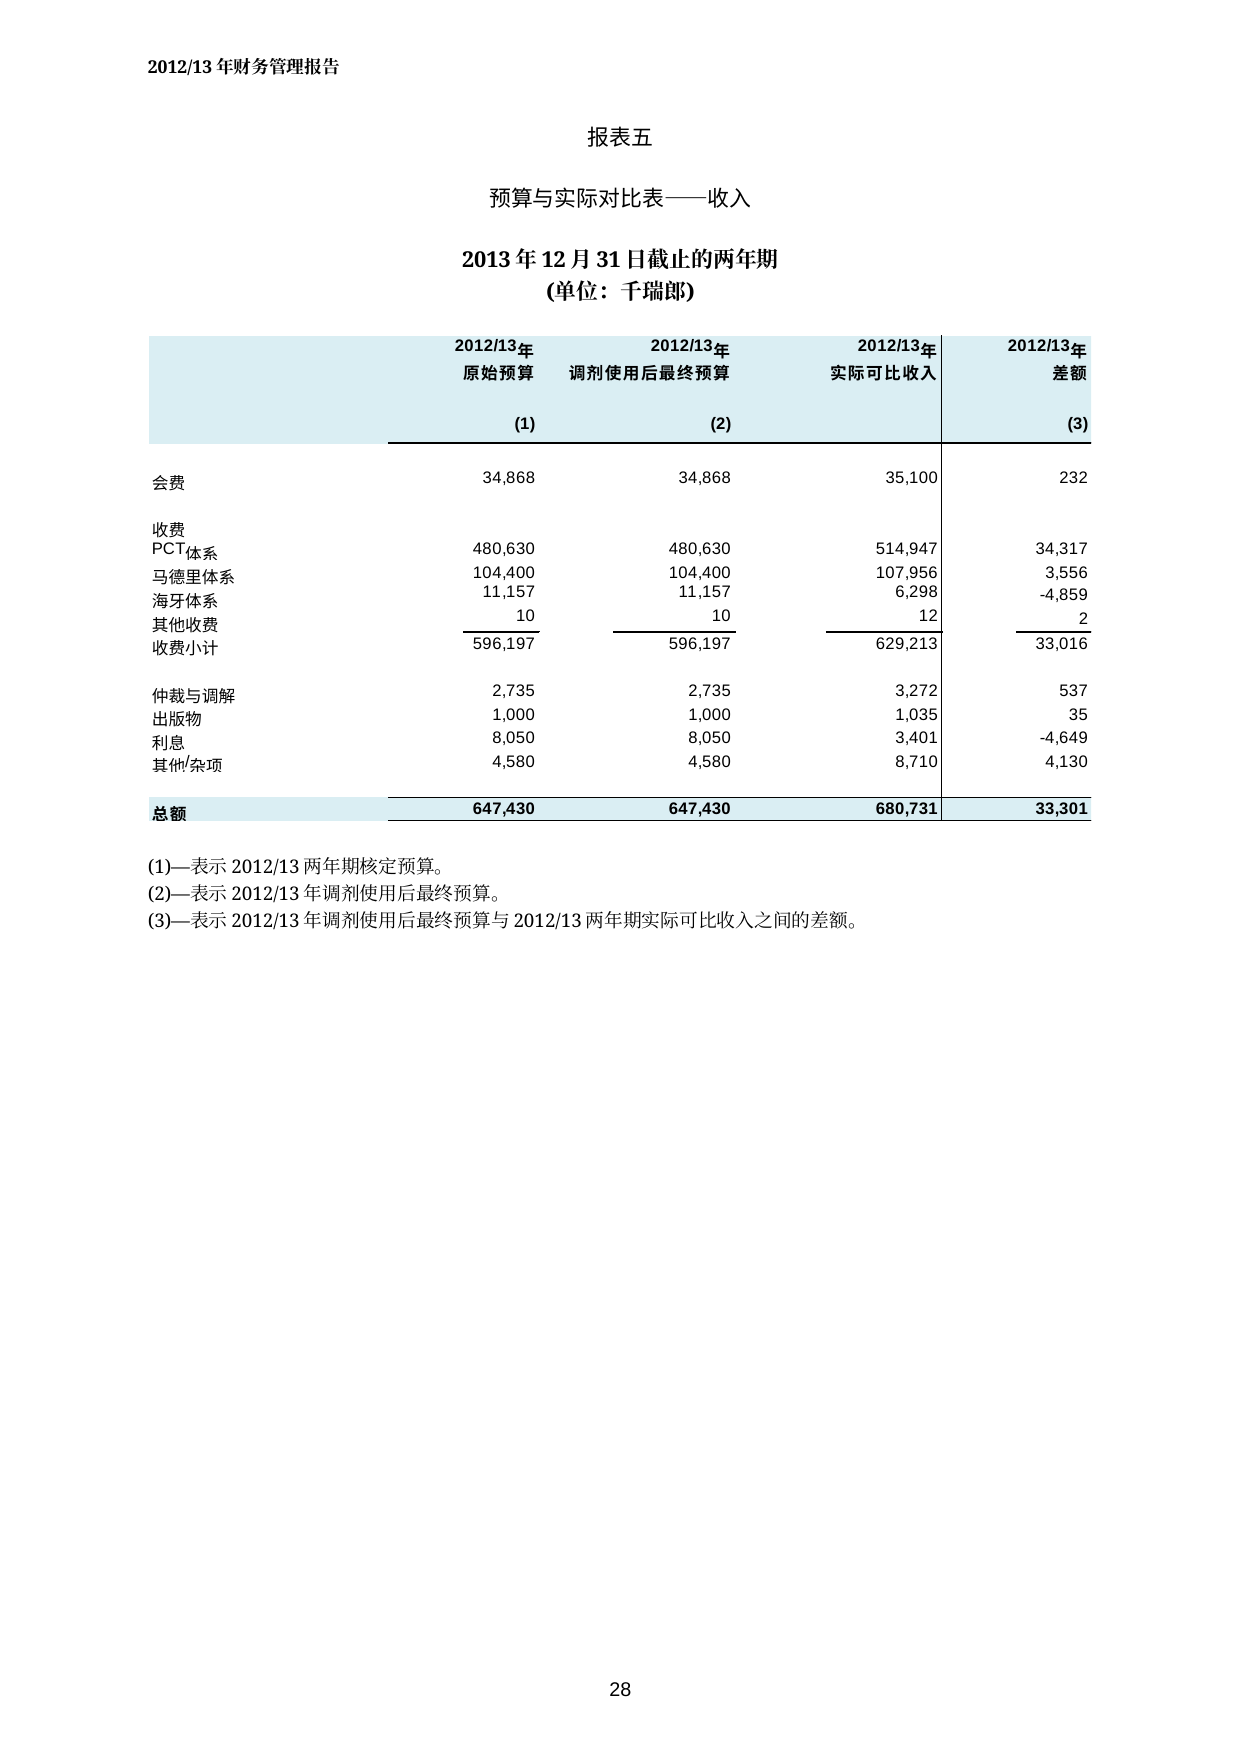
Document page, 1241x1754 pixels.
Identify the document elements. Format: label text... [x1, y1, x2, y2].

text (单位：千瑞郎) [148, 274, 1092, 306]
text (1)—表示2012/13两年期核定预算。 [148, 852, 1092, 878]
text (2)—表示2012/13年调剂使用后最终预算。 [148, 878, 1092, 906]
text 2013年12月31日截止的两年期 [148, 242, 1092, 274]
text (3)—表示2012/13年调剂使用后最终预算与2012/13两年期实际可比收入之间的差额。 [148, 906, 1092, 932]
text 报表五 [148, 119, 1092, 151]
text 预算与实际对比表——收入 [148, 181, 1092, 213]
